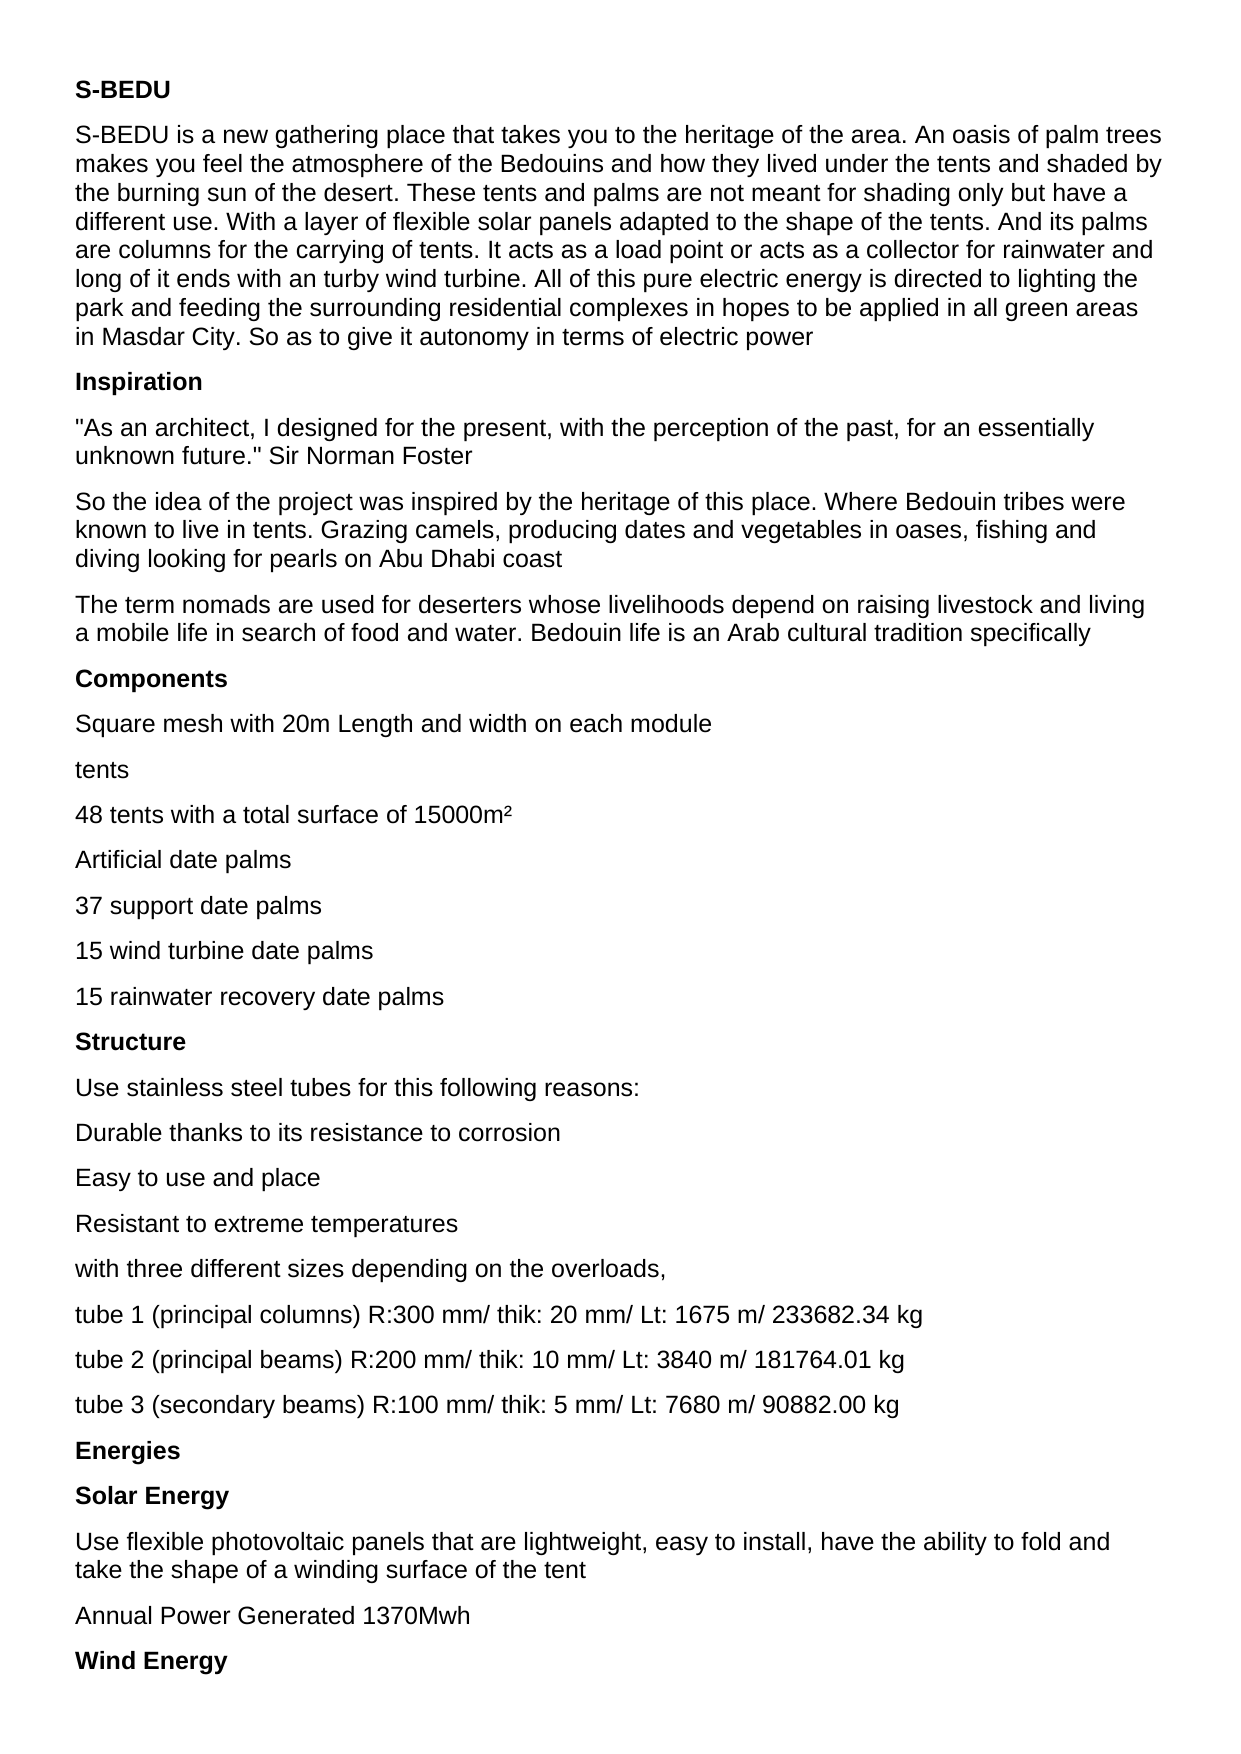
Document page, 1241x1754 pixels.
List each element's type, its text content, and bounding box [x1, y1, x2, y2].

text Inspiration [75, 367, 1165, 396]
text Energies [75, 1436, 1165, 1464]
text S-BEDU is a new gathering place that takes you to the heritage of the area. An oasis of palm trees makes you feel the atmosphere of the Bedouins and how they lived under the tents and shaded by the burning sun of the desert. These tents and palms are not meant for shading only but have a different use. With a layer of flexible solar panels adapted to the shape of the tents. And its palms are columns for the carrying of tents. It acts as a load point or acts as a collector for rainwater and long of it ends with an turby wind turbine. All of this pure electric energy is directed to lighting the park and feeding the surrounding residential complexes in hopes to be applied in all green areas in Masdar City. So as to give it autonomy in terms of electric power [75, 120, 1165, 350]
text Components [75, 664, 1165, 692]
text Durable thanks to its resistance to corrosion [75, 1118, 1165, 1147]
text tube 1 (principal columns) R:300 mm/ thik: 20 mm/ Lt: 1675 m/ 233682.34 kg [75, 1299, 1165, 1328]
text Solar Energy [75, 1481, 1165, 1510]
text Annual Power Generated 1370Mwh [75, 1601, 1165, 1629]
text Use stainless steel tubes for this following reasons: [75, 1072, 1165, 1101]
text tube 2 (principal beams) R:200 mm/ thik: 10 mm/ Lt: 3840 m/ 181764.01 kg [75, 1345, 1165, 1374]
text Artificial date palms [75, 845, 1165, 874]
text Square mesh with 20m Length and width on each module [75, 709, 1165, 738]
text with three different sizes depending on the overloads, [75, 1254, 1165, 1283]
text So the idea of the project was inspired by the heritage of this place. Where Bedouin tribes were known to live in tents. Grazing camels, producing dates and vegetables in oases, fishing and diving looking for pearls on Abu Dhabi coast [75, 487, 1165, 573]
text "As an architect, I designed for the present, with the perception of the past, for an essentially unknown future." Sir Norman Foster [75, 412, 1165, 470]
text The term nomads are used for deserters whose livelihoods depend on raising livestock and living a mobile life in search of food and water. Bedouin life is an Arab cultural tradition specifically [75, 589, 1165, 647]
text 15 rainwater recovery date palms [75, 982, 1165, 1010]
text 48 tents with a total surface of 15000m² [75, 800, 1165, 829]
text Use flexible photovoltaic panels that are lightweight, easy to install, have the ability to fold and take the shape of a winding surface of the tent [75, 1527, 1165, 1584]
text tube 3 (secondary beams) R:100 mm/ thik: 5 mm/ Lt: 7680 m/ 90882.00 kg [75, 1390, 1165, 1419]
text S-BEDU [75, 75, 1165, 104]
text Structure [75, 1027, 1165, 1056]
text Easy to use and place [75, 1163, 1165, 1192]
text Resistant to extreme temperatures [75, 1209, 1165, 1237]
text 37 support date palms [75, 891, 1165, 919]
text tents [75, 754, 1165, 783]
text 15 wind turbine date palms [75, 936, 1165, 965]
text Wind Energy [75, 1646, 1165, 1675]
